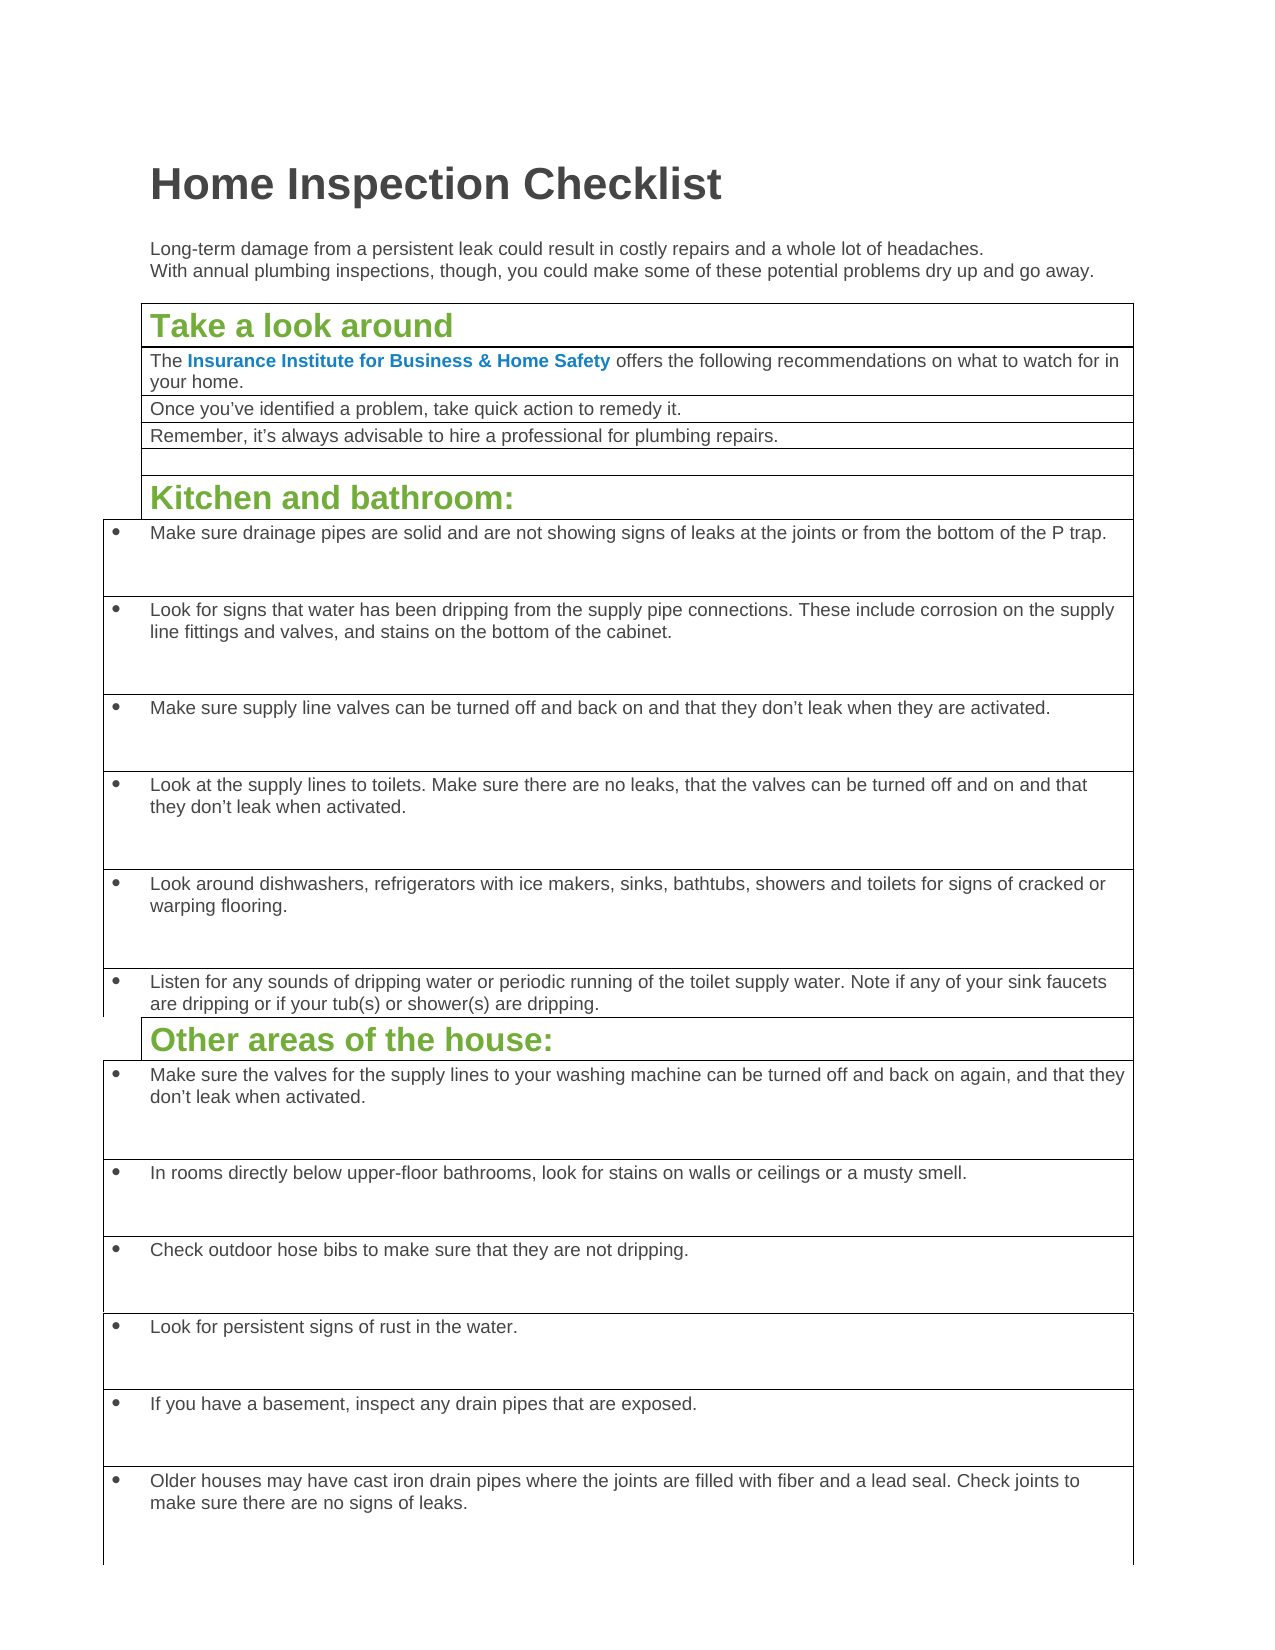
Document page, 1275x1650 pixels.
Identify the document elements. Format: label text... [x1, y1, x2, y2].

list Make sure the valves for the supply lines to your washing machine can be turned off and back on again, and that they don’t leak when activated. [104, 1061, 1133, 1159]
list Make sure supply line valves can be turned off and back on and that they don’t leak when they are activated. [104, 695, 1133, 771]
text Remember, it’s always advisable to hire a professional for plumbing repairs. [142, 423, 1133, 448]
text Home Inspection Checklist [150, 158, 1125, 209]
list In rooms directly below upper-floor bathrooms, look for stains on walls or ceilings or a musty smell. [104, 1160, 1133, 1236]
text Kitchen and bathroom: [142, 476, 1133, 519]
list Look for signs that water has been dripping from the supply pipe connections. These include corrosion on the supply line fittings and valves, and stains on the bottom of the cabinet. [104, 597, 1133, 694]
text Long-term damage from a persistent leak could result in costly repairs and a whole lot of headaches. [150, 238, 1125, 260]
text Take a look around [142, 304, 1133, 346]
text With annual plumbing inspections, though, you could make some of these potential problems dry up and go away. [150, 260, 1125, 281]
list Look for persistent signs of rust in the water. [104, 1314, 1133, 1389]
list Look around dishwashers, refrigerators with ice makers, sinks, bathtubs, showers and toilets for signs of cracked or warping flooring. [104, 870, 1133, 968]
list Check outdoor hose bibs to make sure that they are not dripping. [104, 1237, 1133, 1312]
text Once you’ve identified a problem, take quick action to remedy it. [142, 396, 1133, 422]
list Older houses may have cast iron drain pipes where the joints are filled with fiber and a lead seal. Check joints to make sure there are no signs of leaks. [104, 1467, 1133, 1565]
list Look at the supply lines to toilets. Make sure there are no leaks, that the valves can be turned off and on and that they don’t leak when activated. [104, 772, 1133, 869]
list Make sure drainage pipes are solid and are not showing signs of leaks at the joints or from the bottom of the P trap. [104, 520, 1133, 596]
list Listen for any sounds of dripping water or periodic running of the toilet supply water. Note if any of your sink faucets are dripping or if your tub(s) or shower(s) are dripping. [104, 969, 1133, 1017]
list If you have a basement, inspect any drain pipes that are exposed. [104, 1390, 1133, 1466]
text Other areas of the house: [142, 1018, 1133, 1060]
text The Insurance Institute for Business & Home Safety offers the following recommendations on what to watch for in your home. [142, 348, 1133, 395]
